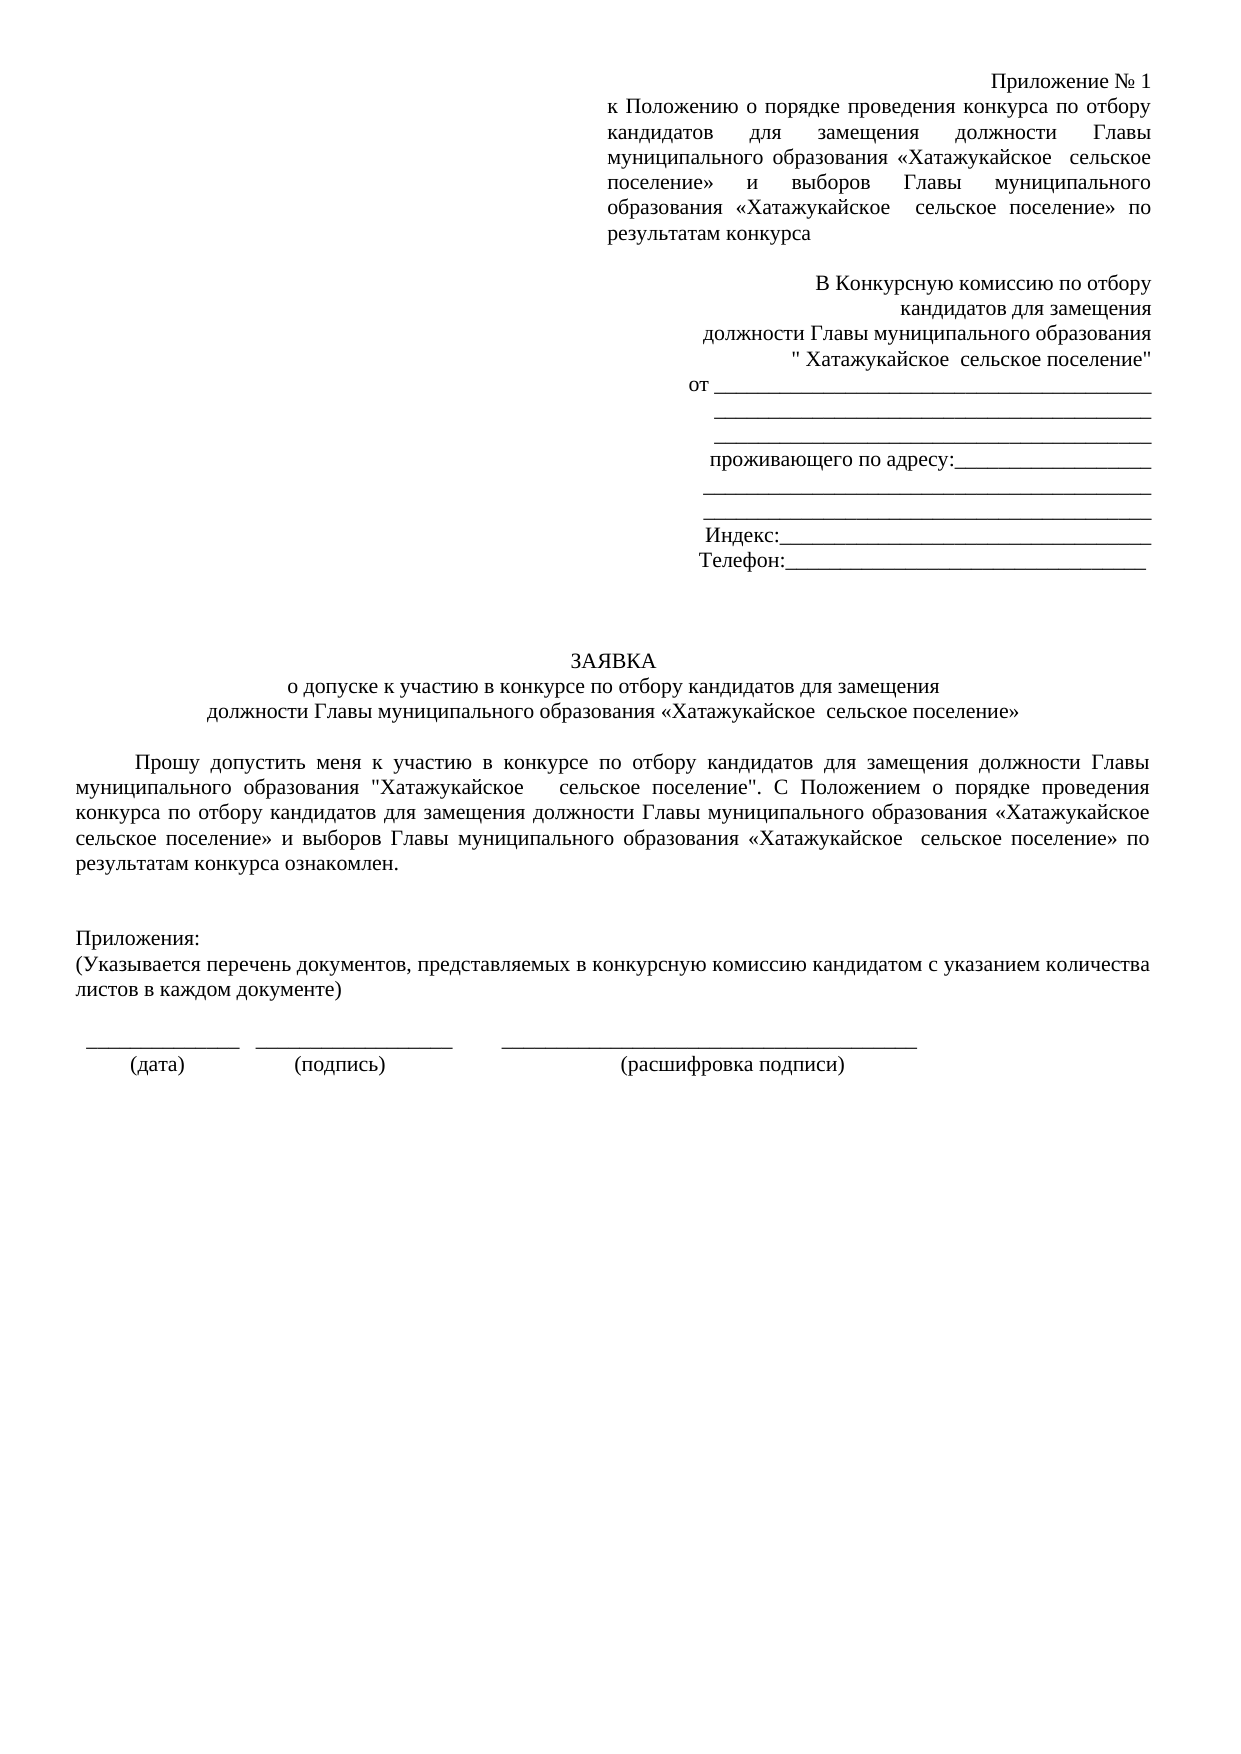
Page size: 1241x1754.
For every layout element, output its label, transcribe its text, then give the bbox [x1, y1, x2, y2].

text ________________________________________ [75, 396, 1152, 421]
text В Конкурсную комиссию по отбору [75, 270, 1152, 295]
text Индекс:__________________________________ [75, 522, 1152, 547]
text ЗАЯВКА [75, 648, 1152, 673]
text Приложение № 1 [75, 68, 1152, 93]
text Приложения: [75, 925, 1152, 951]
text от ________________________________________ [75, 371, 1152, 396]
text должности Главы муниципального образования " Хатажукайское сельское поселение" [75, 320, 1152, 371]
text _________________________________________ [75, 497, 1152, 522]
text Прошу допустить меня к участию в конкурсе по отбору кандидатов для замещения должности Главы муниципального образования "Хатажукайское сельское поселение". С Положением о порядке проведения конкурса по отбору кандидатов для замещения должности Главы муниципального образования «Хатажукайское сельское поселение» и выборов Главы муниципального образования «Хатажукайское сельское поселение» по результатам конкурса ознакомлен. [75, 749, 1152, 875]
text (дата) (подпись) (расшифровка подписи) [75, 1051, 1152, 1077]
text к Положению о порядке проведения конкурса по отбору кандидатов для замещения должности Главы муниципального образования «Хатажукайское сельское поселение» и выборов Главы муниципального образования «Хатажукайское сельское поселение» по результатам конкурса [607, 93, 1152, 245]
text ________________________________________ [75, 421, 1152, 446]
text Телефон:_________________________________ [75, 547, 1152, 572]
text (Указывается перечень документов, представляемых в конкурсную комиссию кандидатом с указанием количества листов в каждом документе) [75, 951, 1152, 1001]
text ______________ __________________ ______________________________________ [75, 1026, 1152, 1051]
text кандидатов для замещения [75, 295, 1152, 320]
text о допуске к участию в конкурсе по отбору кандидатов для замещения [75, 673, 1152, 698]
text проживающего по адресу:__________________ [75, 446, 1152, 472]
text должности Главы муниципального образования «Хатажукайское сельское поселение» [75, 698, 1152, 724]
text _________________________________________ [75, 472, 1152, 497]
